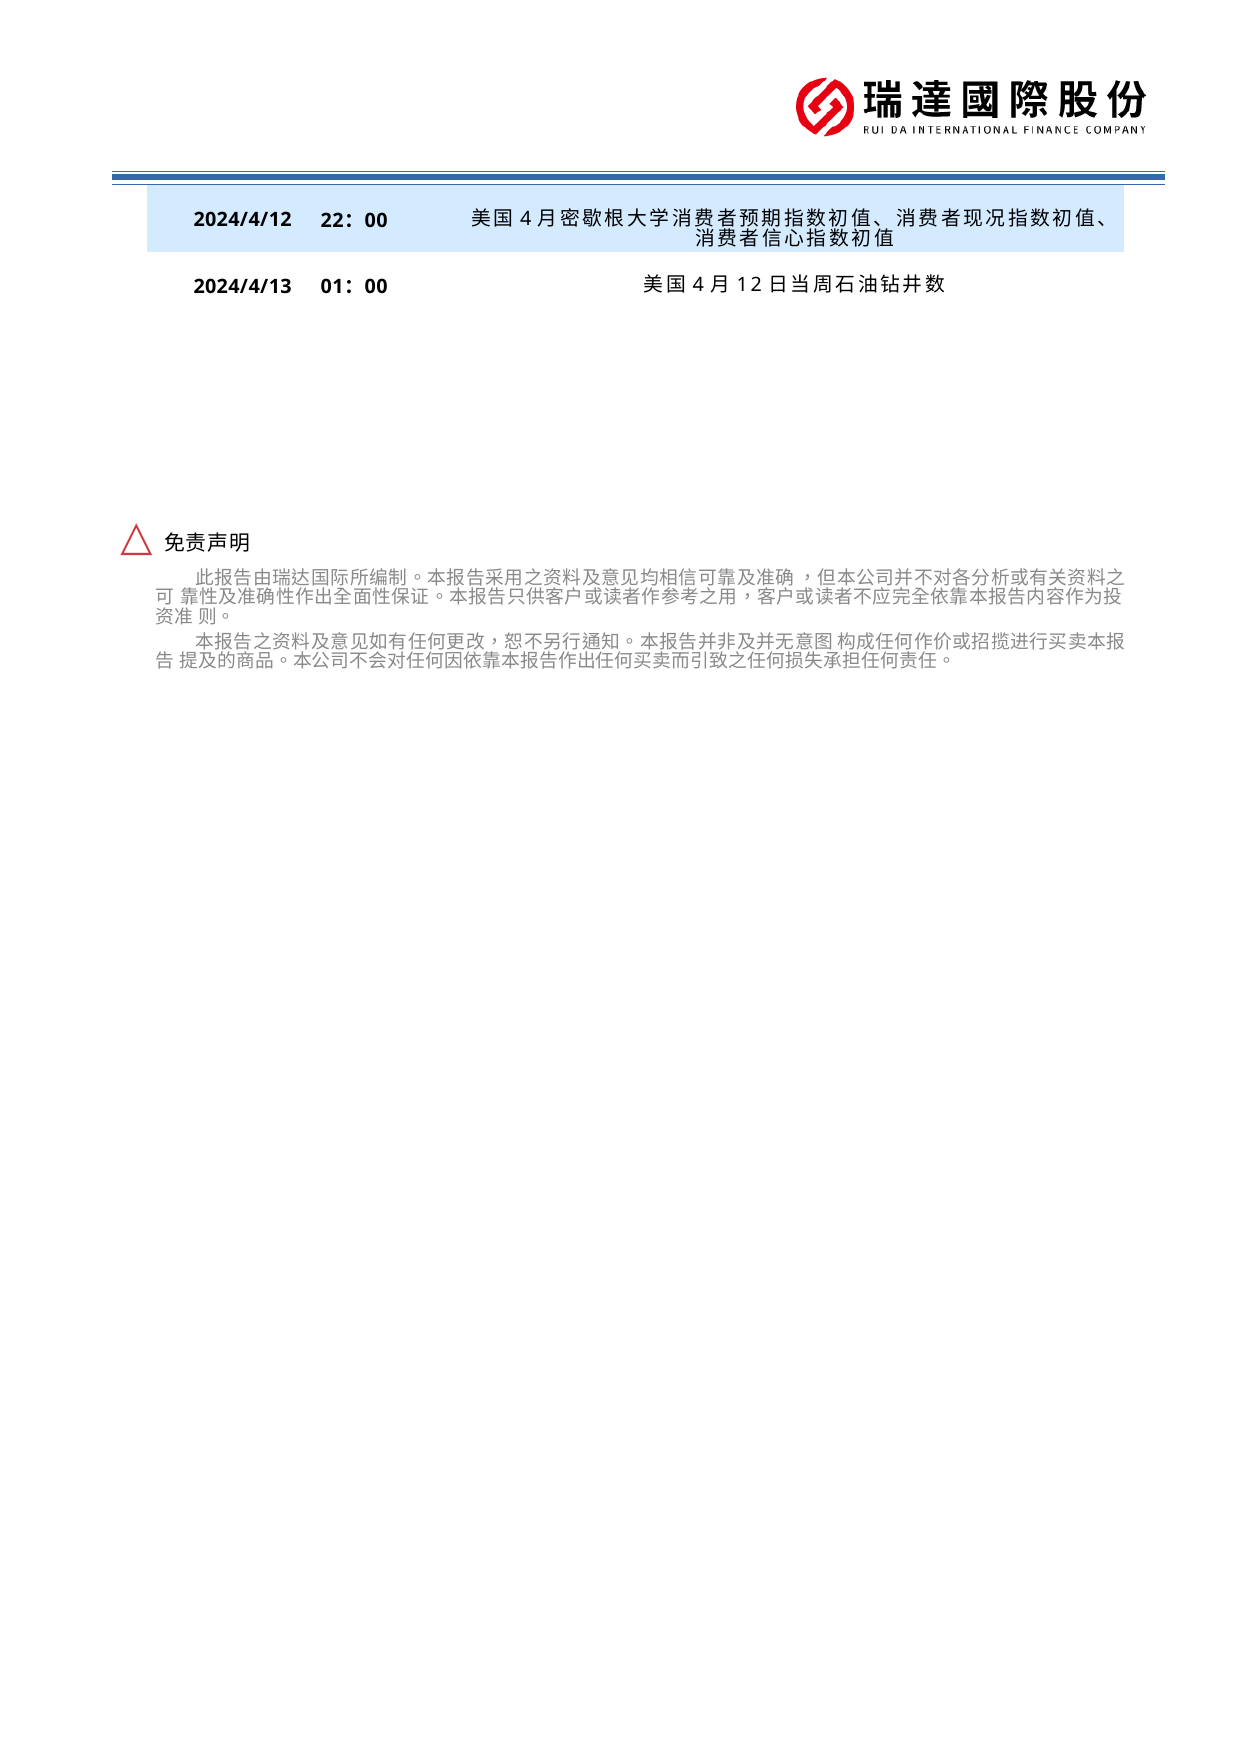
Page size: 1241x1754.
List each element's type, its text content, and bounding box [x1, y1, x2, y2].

table_cell 01：00 [310, 252, 464, 316]
table_cell 美国4月密歇根大学消费者预期指数初值、消费者现况指数初值、消费者信心指数初值 [464, 185, 1124, 252]
text △ 免责声明 [120, 518, 1200, 562]
picture [785, 37, 1157, 171]
table_cell 美国4月12日当周石油钻井数 [464, 252, 1124, 316]
text 此报告由瑞达国际所编制。本报告采用之资料及意见均相信可靠及准确，但本公司并不对各分析或有关资料之可 靠性及准确性作出全面性保证。本报告只供客户或读者作参考之用，客户或读者不应完全依靠本报告内容作为投资准 则。 [156, 568, 1127, 629]
table_cell 22：00 [310, 185, 464, 252]
table_cell 2024/4/12 [147, 185, 310, 252]
text 本报告之资料及意见如有任何更改，恕不另行通知。本报告并非及并无意图构成任何作价或招揽进行买卖本报告 提及的商品。本公司不会对任何因依靠本报告作出任何买卖而引致之任何损失承担任何责任。 [155, 633, 1127, 673]
table_cell 2024/4/13 [147, 252, 310, 316]
